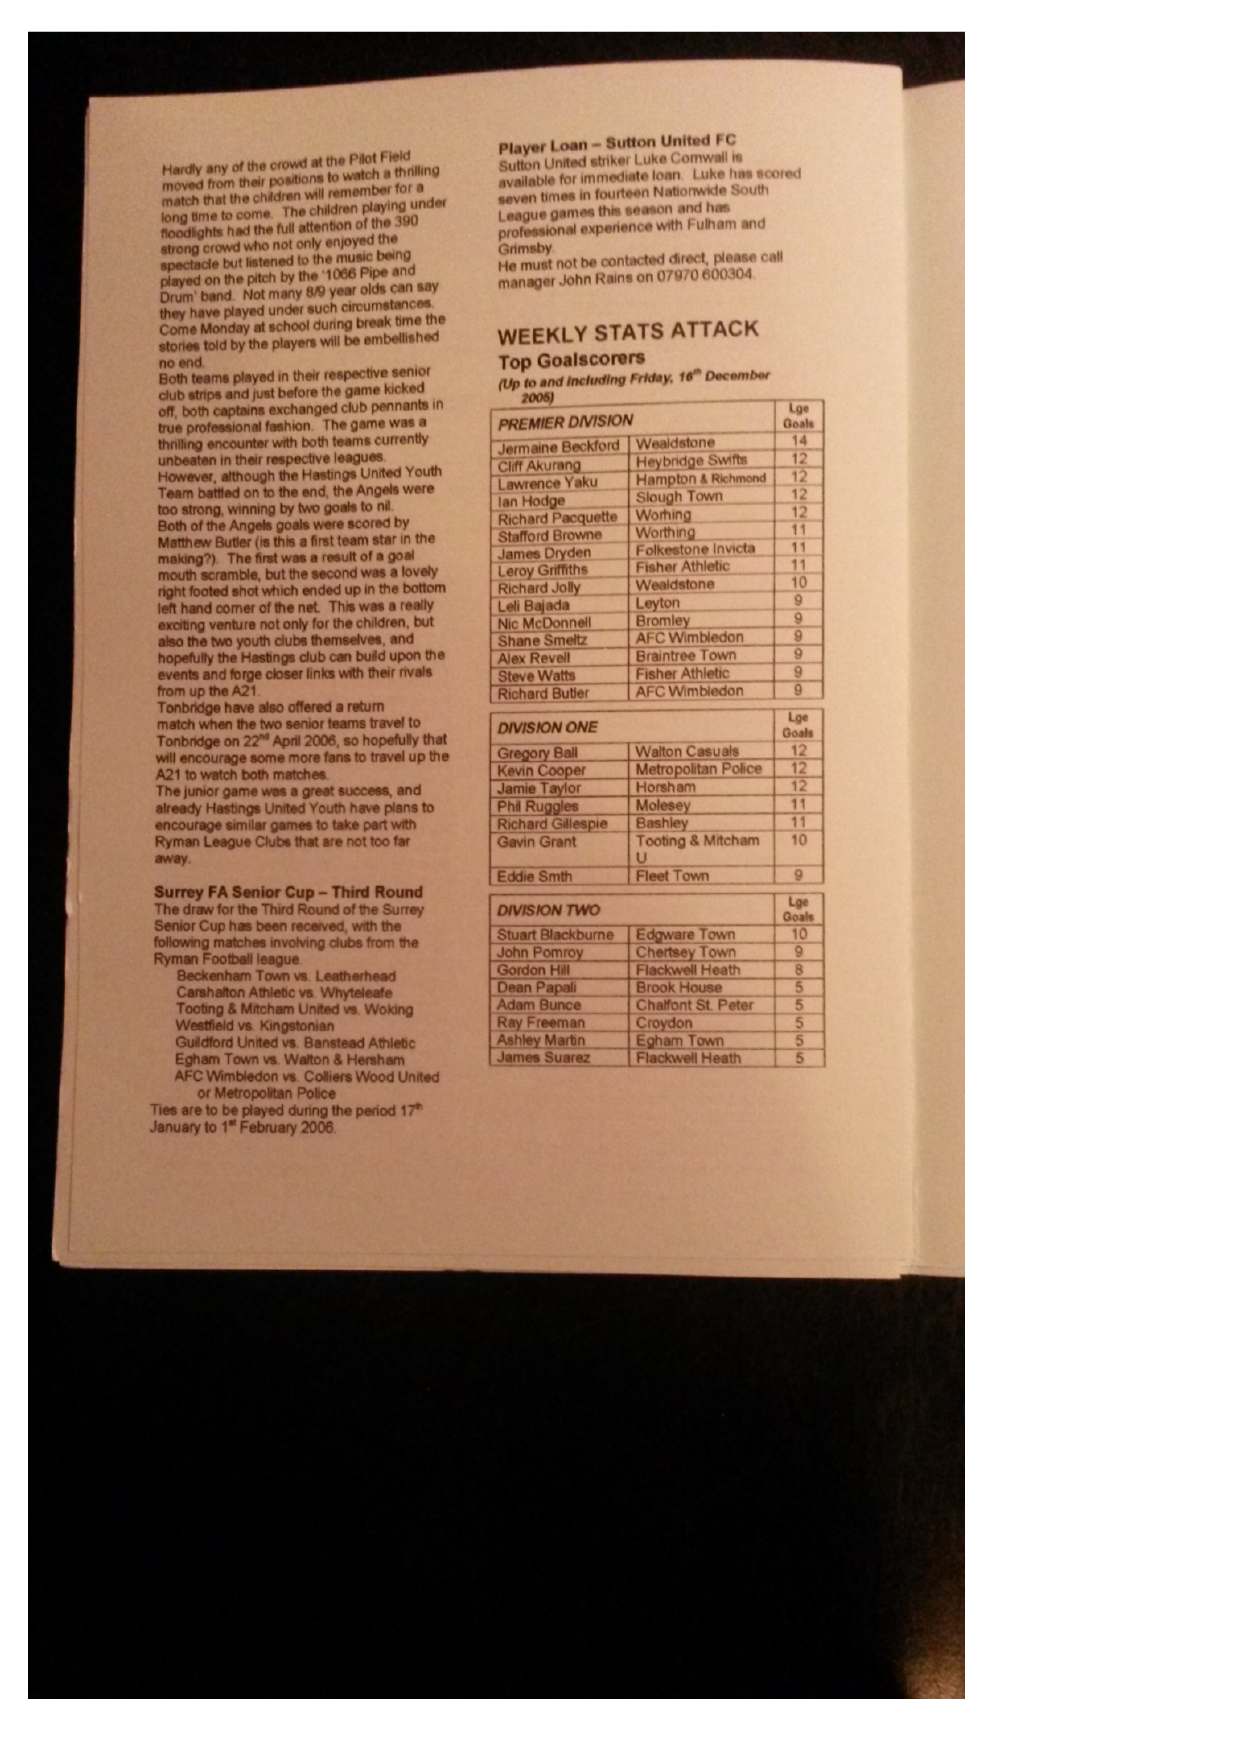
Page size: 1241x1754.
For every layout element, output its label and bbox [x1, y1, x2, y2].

picture [29, 34, 965, 1699]
